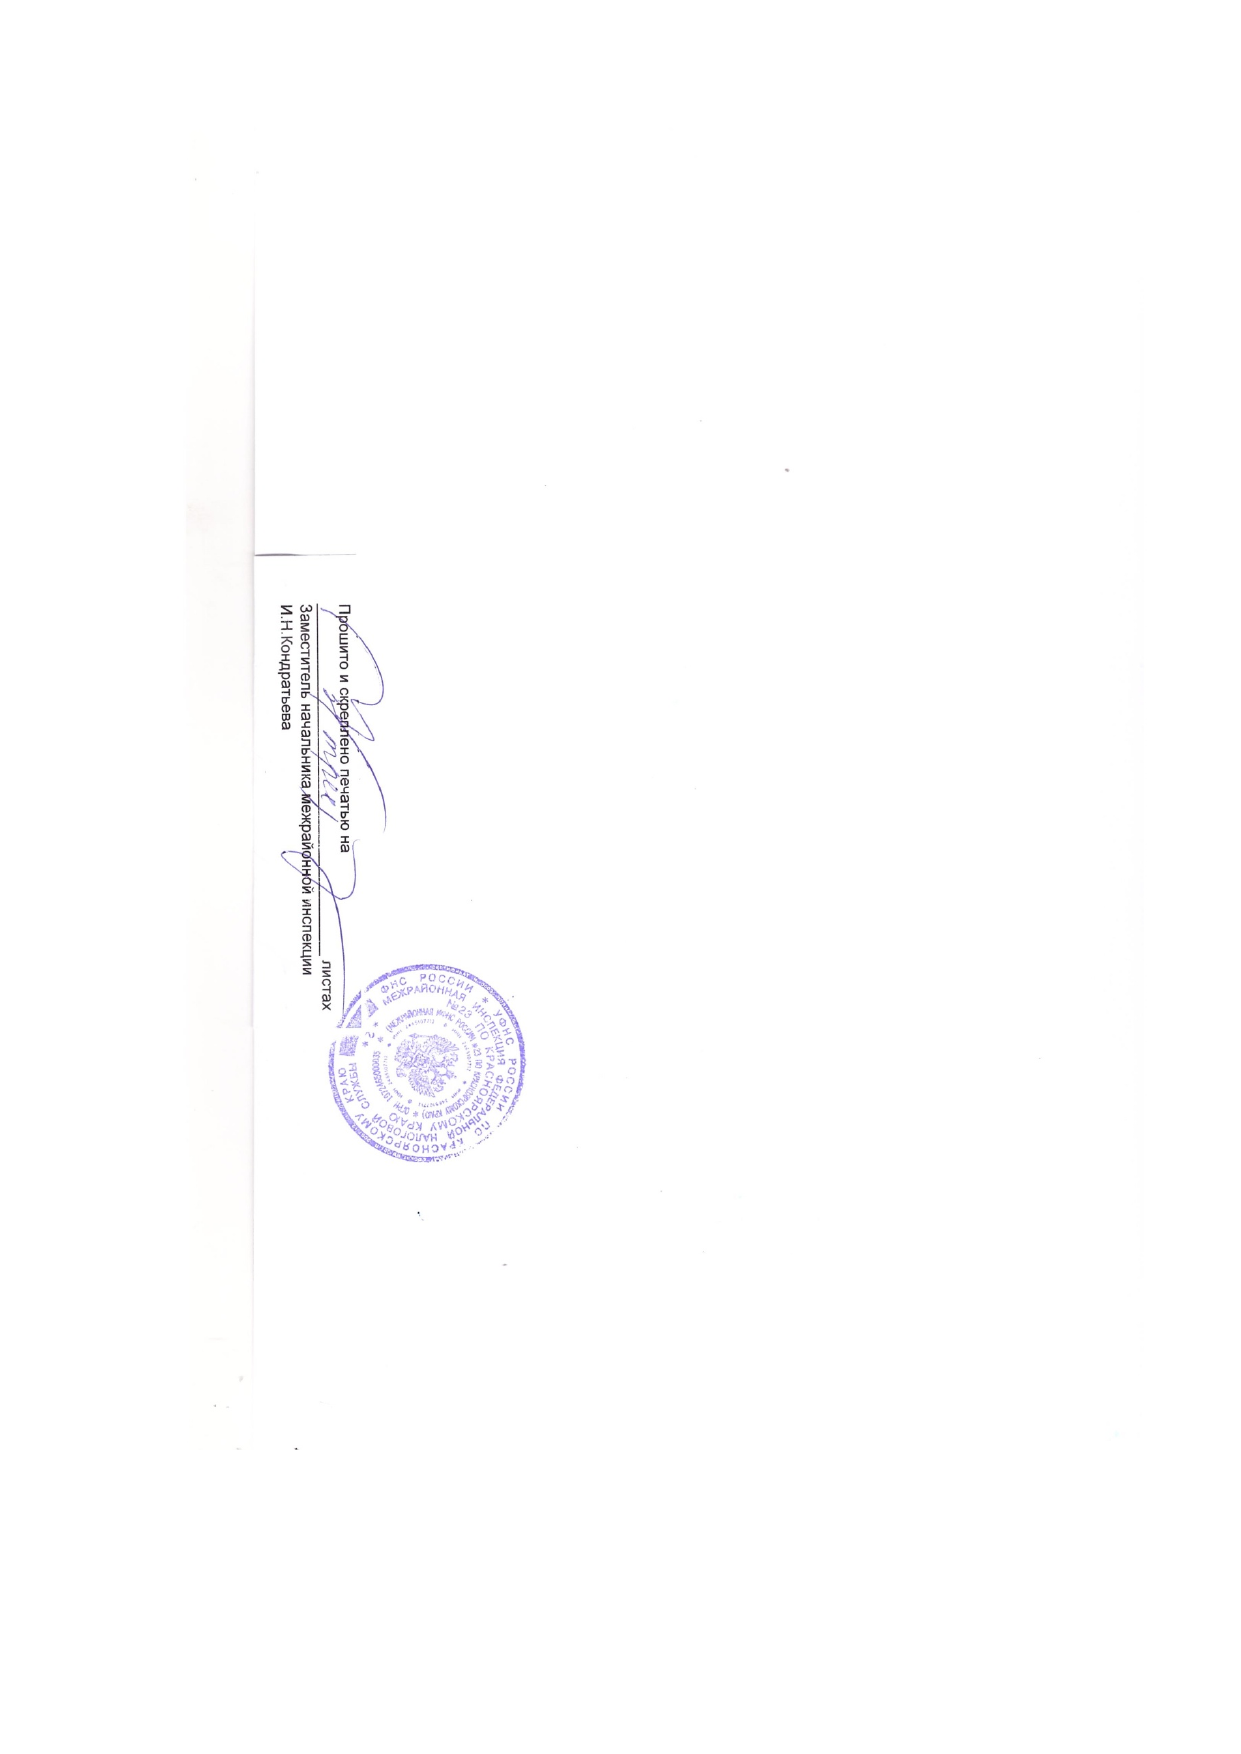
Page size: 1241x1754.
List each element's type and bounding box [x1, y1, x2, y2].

picture [177, 118, 1152, 1458]
